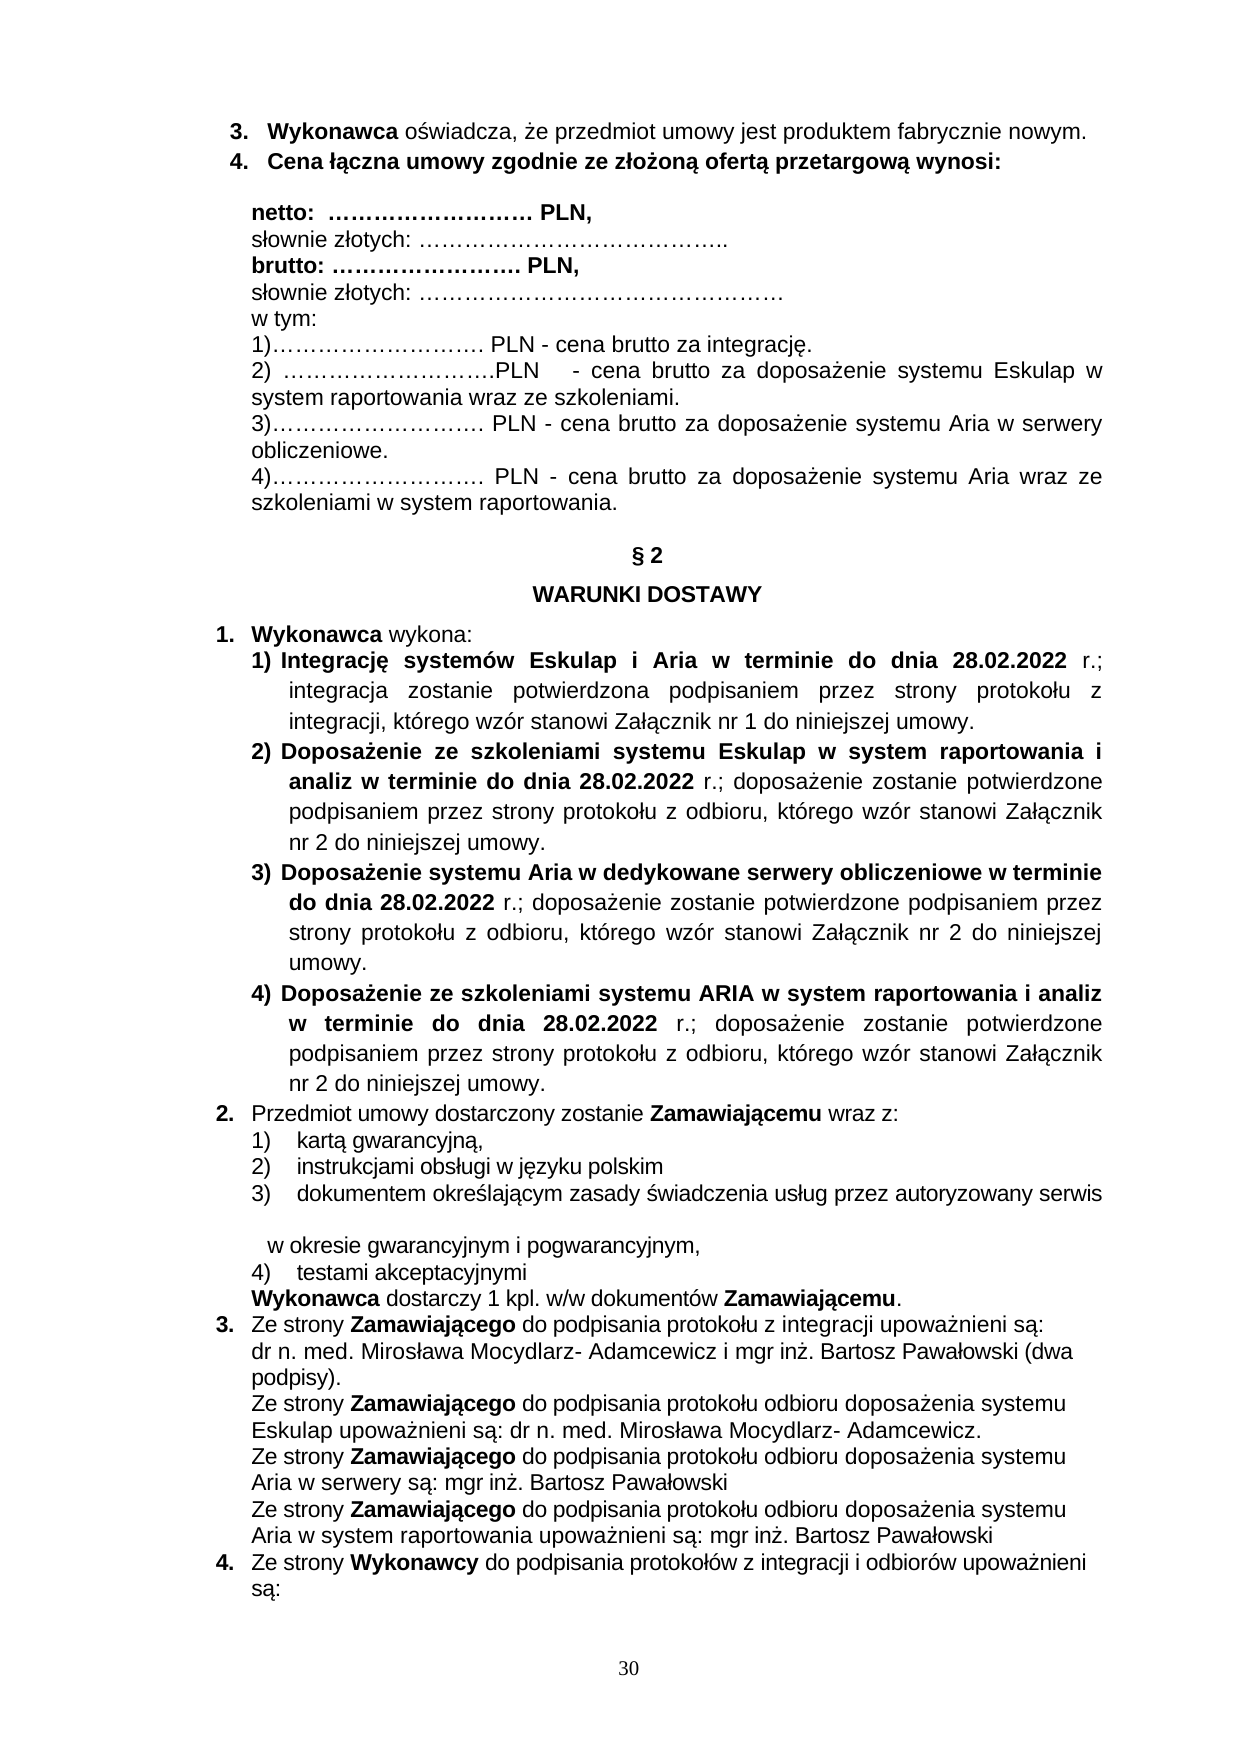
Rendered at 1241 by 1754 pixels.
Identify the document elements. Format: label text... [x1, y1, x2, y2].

list Doposażenie ze szkoleniami systemu ARIA w system raportowania i analiz w terminie do dnia 28.02.2022 r.; doposażenie zostanie potwierdzone podpisaniem przez strony protokołu z odbioru, którego wzór stanowi Załącznik nr 2 do niniejszej umowy. [251, 979, 1103, 1097]
text słownie złotych: ………………………………….. [251, 226, 1103, 252]
text Ze strony Zamawiającego do podpisania protokołu odbioru doposażenia systemu Aria w serwery są: mgr inż. Bartosz Pawałowski [251, 1443, 1103, 1496]
text brutto: ……………………. PLN, [251, 252, 1103, 278]
text 3)………………………. PLN - cena brutto za doposażenie systemu Aria w serwery obliczeniowe. [251, 410, 1103, 463]
list Cena łączna umowy zgodnie ze złożoną ofertą przetargową wynosi: [229, 148, 1103, 175]
text § 2 [192, 542, 1103, 568]
text 4)………………………. PLN - cena brutto za doposażenie systemu Aria wraz ze szkoleniami w system raportowania. [251, 463, 1103, 516]
text 2) ……………………….PLN - cena brutto za doposażenie systemu Eskulap w system raportowania wraz ze szkoleniami. [251, 357, 1103, 410]
list testami akceptacyjnymi [251, 1258, 1103, 1285]
text Wykonawca dostarczy 1 kpl. w/w dokumentów Zamawiającemu. [251, 1285, 1103, 1311]
list Przedmiot umowy dostarczony zostanie Zamawiającemu wraz z: [216, 1100, 1103, 1127]
list Wykonawca oświadcza, że przedmiot umowy jest produktem fabrycznie nowym. [229, 118, 1103, 144]
text słownie złotych: ………………………………………… [251, 278, 1103, 305]
list Doposażenie systemu Aria w dedykowane serwery obliczeniowe w terminie do dnia 28.02.2022 r.; doposażenie zostanie potwierdzone podpisaniem przez strony protokołu z odbioru, którego wzór stanowi Załącznik nr 2 do niniejszej umowy. [251, 859, 1103, 976]
text Ze strony Zamawiającego do podpisania protokołu odbioru doposażenia systemu Eskulap upoważnieni są: dr n. med. Mirosława Mocydlarz- Adamcewicz. [251, 1390, 1103, 1443]
list kartą gwarancyjną, [251, 1127, 1103, 1153]
list Ze strony Wykonawcy do podpisania protokołów z integracji i odbiorów upoważnieni są: [216, 1548, 1103, 1601]
list Ze strony Zamawiającego do podpisania protokołu z integracji upoważnieni są: dr n. med. Mirosława Mocydlarz- Adamcewicz i mgr inż. Bartosz Pawałowski (dwa podpisy). [216, 1311, 1103, 1390]
text WARUNKI DOSTAWY [192, 581, 1103, 608]
list instrukcjami obsługi w języku polskim [251, 1153, 1103, 1179]
text netto: ……………………… PLN, [251, 199, 1103, 226]
text Ze strony Zamawiającego do podpisania protokołu odbioru doposażenia systemu Aria w system raportowania upoważnieni są: mgr inż. Bartosz Pawałowski [251, 1496, 1103, 1548]
list Doposażenie ze szkoleniami systemu Eskulap w system raportowania i analiz w terminie do dnia 28.02.2022 r.; doposażenie zostanie potwierdzone podpisaniem przez strony protokołu z odbioru, którego wzór stanowi Załącznik nr 2 do niniejszej umowy. [251, 738, 1103, 855]
text w tym: [251, 305, 1103, 331]
list Integrację systemów Eskulap i Aria w terminie do dnia 28.02.2022 r.; integracja zostanie potwierdzona podpisaniem przez strony protokołu z integracji, którego wzór stanowi Załącznik nr 1 do niniejszej umowy. [251, 647, 1103, 734]
list dokumentem określającym zasady świadczenia usług przez autoryzowany serwis w okresie gwarancyjnym i pogwarancyjnym, [251, 1179, 1103, 1258]
text 1)………………………. PLN - cena brutto za integrację. [251, 331, 1103, 357]
list Wykonawca wykona: [216, 621, 1103, 647]
